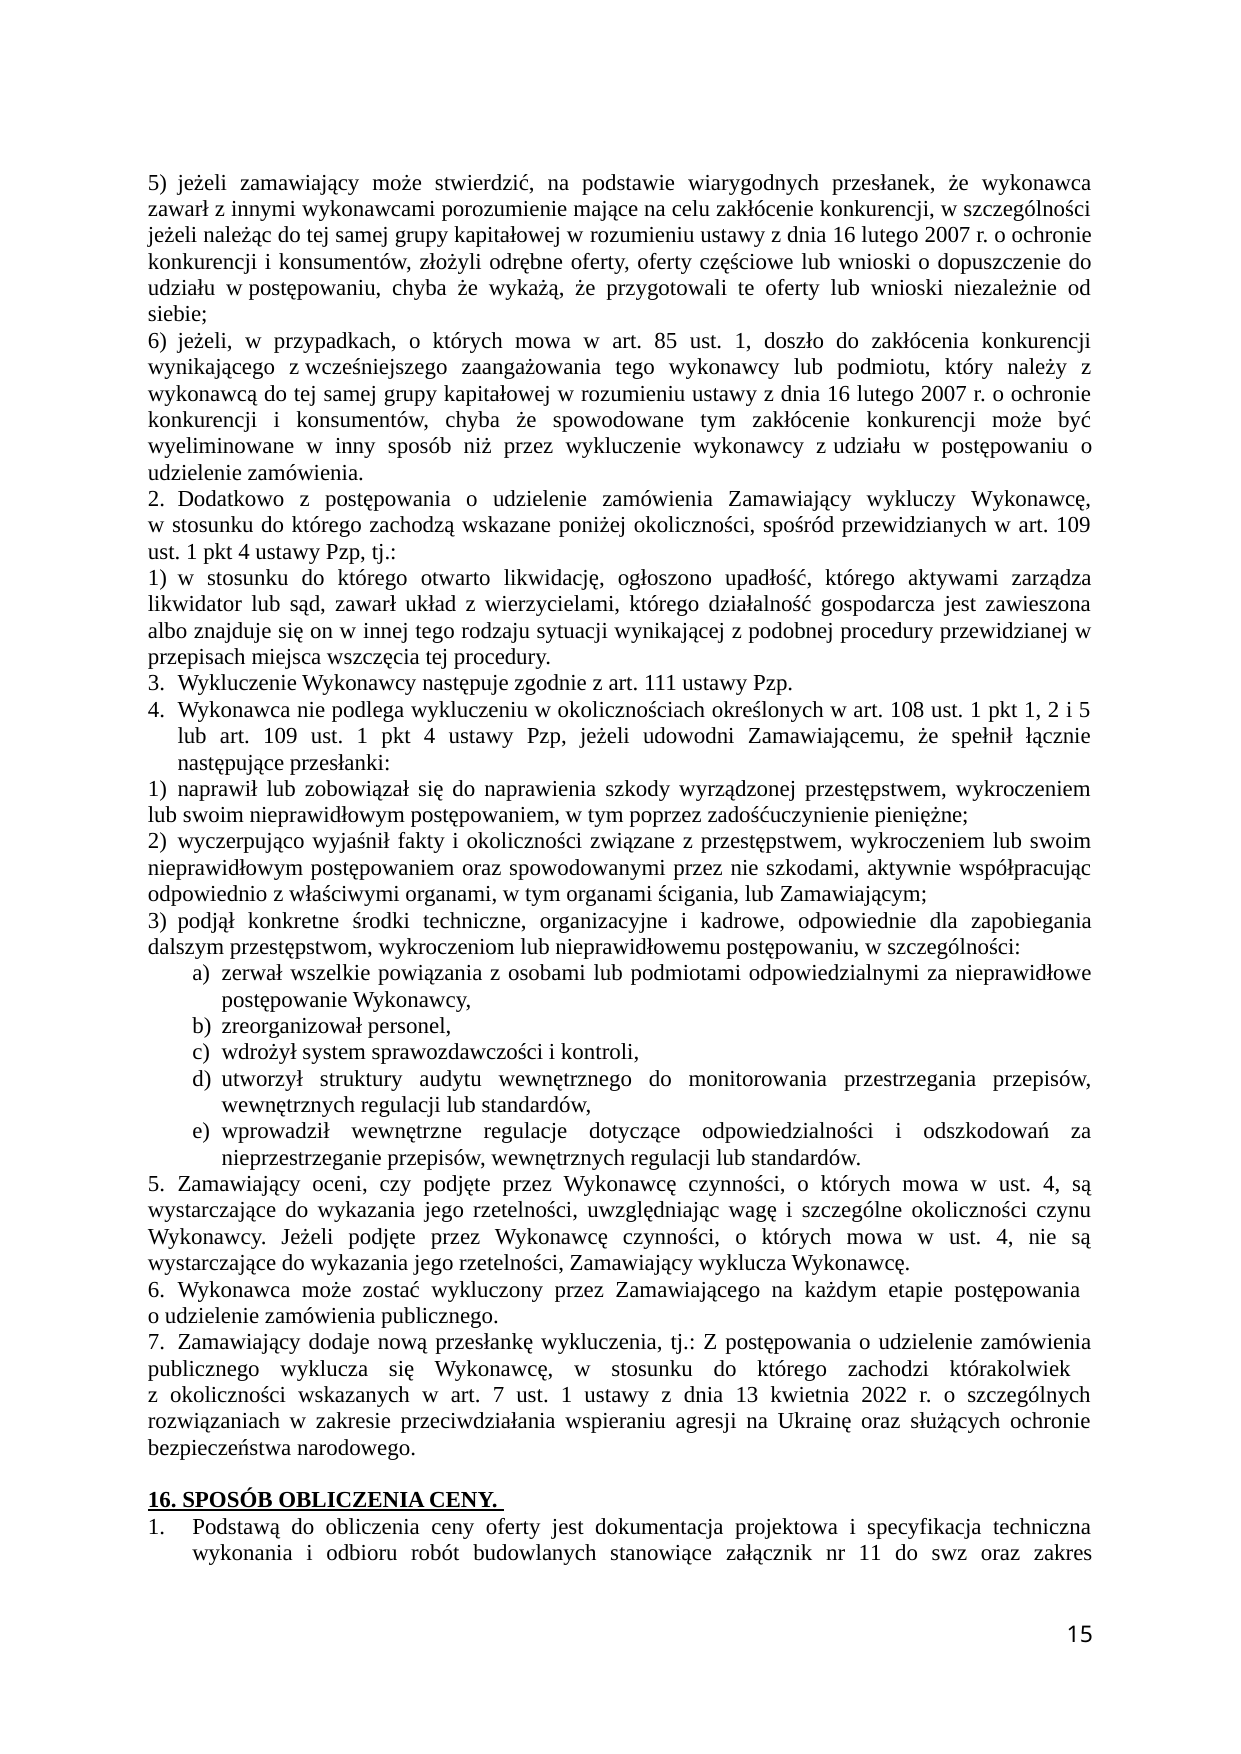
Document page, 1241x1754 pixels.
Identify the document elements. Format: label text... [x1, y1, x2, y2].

list w stosunku do którego otwarto likwidację, ogłoszono upadłość, którego aktywami zarządza likwidator lub sąd, zawarł układ z wierzycielami, którego działalność gospodarcza jest zawieszona albo znajduje się on w innej tego rodzaju sytuacji wynikającej z podobnej procedury przewidzianej w przepisach miejsca wszczęcia tej procedury. [148, 564, 1093, 669]
list Wykonawca może zostać wykluczony przez Zamawiającego na każdym etapie postępowania o udzielenie zamówienia publicznego. [148, 1276, 1093, 1328]
list Dodatkowo z postępowania o udzielenie zamówienia Zamawiający wykluczy Wykonawcę, w stosunku do którego zachodzą wskazane poniżej okoliczności, spośród przewidzianych w art. 109 ust. 1 pkt 4 ustawy Pzp, tj.: [148, 485, 1093, 564]
list jeżeli, w przypadkach, o których mowa w art. 85 ust. 1, doszło do zakłócenia konkurencji wynikającego z wcześniejszego zaangażowania tego wykonawcy lub podmiotu, który należy z wykonawcą do tej samej grupy kapitałowej w rozumieniu ustawy z dnia 16 lutego 2007 r. o ochronie konkurencji i konsumentów, chyba że spowodowane tym zakłócenie konkurencji może być wyeliminowane w inny sposób niż przez wykluczenie wykonawcy z udziału w postępowaniu o udzielenie zamówienia. [148, 327, 1093, 485]
list utworzył struktury audytu wewnętrznego do monitorowania przestrzegania przepisów, wewnętrznych regulacji lub standardów, [192, 1065, 1093, 1117]
list wdrożył system sprawozdawczości i kontroli, [192, 1038, 1093, 1065]
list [148, 1513, 1093, 1566]
list wprowadził wewnętrzne regulacje dotyczące odpowiedzialności i odszkodowań za nieprzestrzeganie przepisów, wewnętrznych regulacji lub standardów. [192, 1117, 1093, 1170]
text 16. SPOSÓB OBLICZENIA CENY. [148, 1486, 1093, 1513]
list Zamawiający dodaje nową przesłankę wykluczenia, tj.: Z postępowania o udzielenie zamówienia publicznego wyklucza się Wykonawcę, w stosunku do którego zachodzi którakolwiek z okoliczności wskazanych w art. 7 ust. 1 ustawy z dnia 13 kwietnia 2022 r. o szczególnych rozwiązaniach w zakresie przeciwdziałania wspieraniu agresji na Ukrainę oraz służących ochronie bezpieczeństwa narodowego. [148, 1328, 1093, 1460]
list naprawił lub zobowiązał się do naprawienia szkody wyrządzonej przestępstwem, wykroczeniem lub swoim nieprawidłowym postępowaniem, w tym poprzez zadośćuczynienie pieniężne; [148, 775, 1093, 828]
list jeżeli zamawiający może stwierdzić, na podstawie wiarygodnych przesłanek, że wykonawca zawarł z innymi wykonawcami porozumienie mające na celu zakłócenie konkurencji, w szczególności jeżeli należąc do tej samej grupy kapitałowej w rozumieniu ustawy z dnia 16 lutego 2007 r. o ochronie konkurencji i konsumentów, złożyli odrębne oferty, oferty częściowe lub wnioski o dopuszczenie do udziału w postępowaniu, chyba że wykażą, że przygotowali te oferty lub wnioski niezależnie od siebie; [148, 169, 1093, 327]
list wyczerpująco wyjaśnił fakty i okoliczności związane z przestępstwem, wykroczeniem lub swoim nieprawidłowym postępowaniem oraz spowodowanymi przez nie szkodami, aktywnie współpracując odpowiednio z właściwymi organami, w tym organami ścigania, lub Zamawiającym; [148, 828, 1093, 907]
list Wykluczenie Wykonawcy następuje zgodnie z art. 111 ustawy Pzp. [148, 669, 1093, 696]
list zreorganizował personel, [192, 1012, 1093, 1038]
list podjął konkretne środki techniczne, organizacyjne i kadrowe, odpowiednie dla zapobiegania dalszym przestępstwom, wykroczeniom lub nieprawidłowemu postępowaniu, w szczególności: [148, 907, 1093, 959]
list Zamawiający oceni, czy podjęte przez Wykonawcę czynności, o których mowa w ust. 4, są wystarczające do wykazania jego rzetelności, uwzględniając wagę i szczególne okoliczności czynu Wykonawcy. Jeżeli podjęte przez Wykonawcę czynności, o których mowa w ust. 4, nie są wystarczające do wykazania jego rzetelności, Zamawiający wyklucza Wykonawcę. [148, 1170, 1093, 1276]
list Wykonawca nie podlega wykluczeniu w okolicznościach określonych w art. 108 ust. 1 pkt 1, 2 i 5 lub art. 109 ust. 1 pkt 4 ustawy Pzp, jeżeli udowodni Zamawiającemu, że spełnił łącznie następujące przesłanki: [148, 696, 1093, 775]
list zerwał wszelkie powiązania z osobami lub podmiotami odpowiedzialnymi za nieprawidłowe postępowanie Wykonawcy, [192, 959, 1093, 1012]
